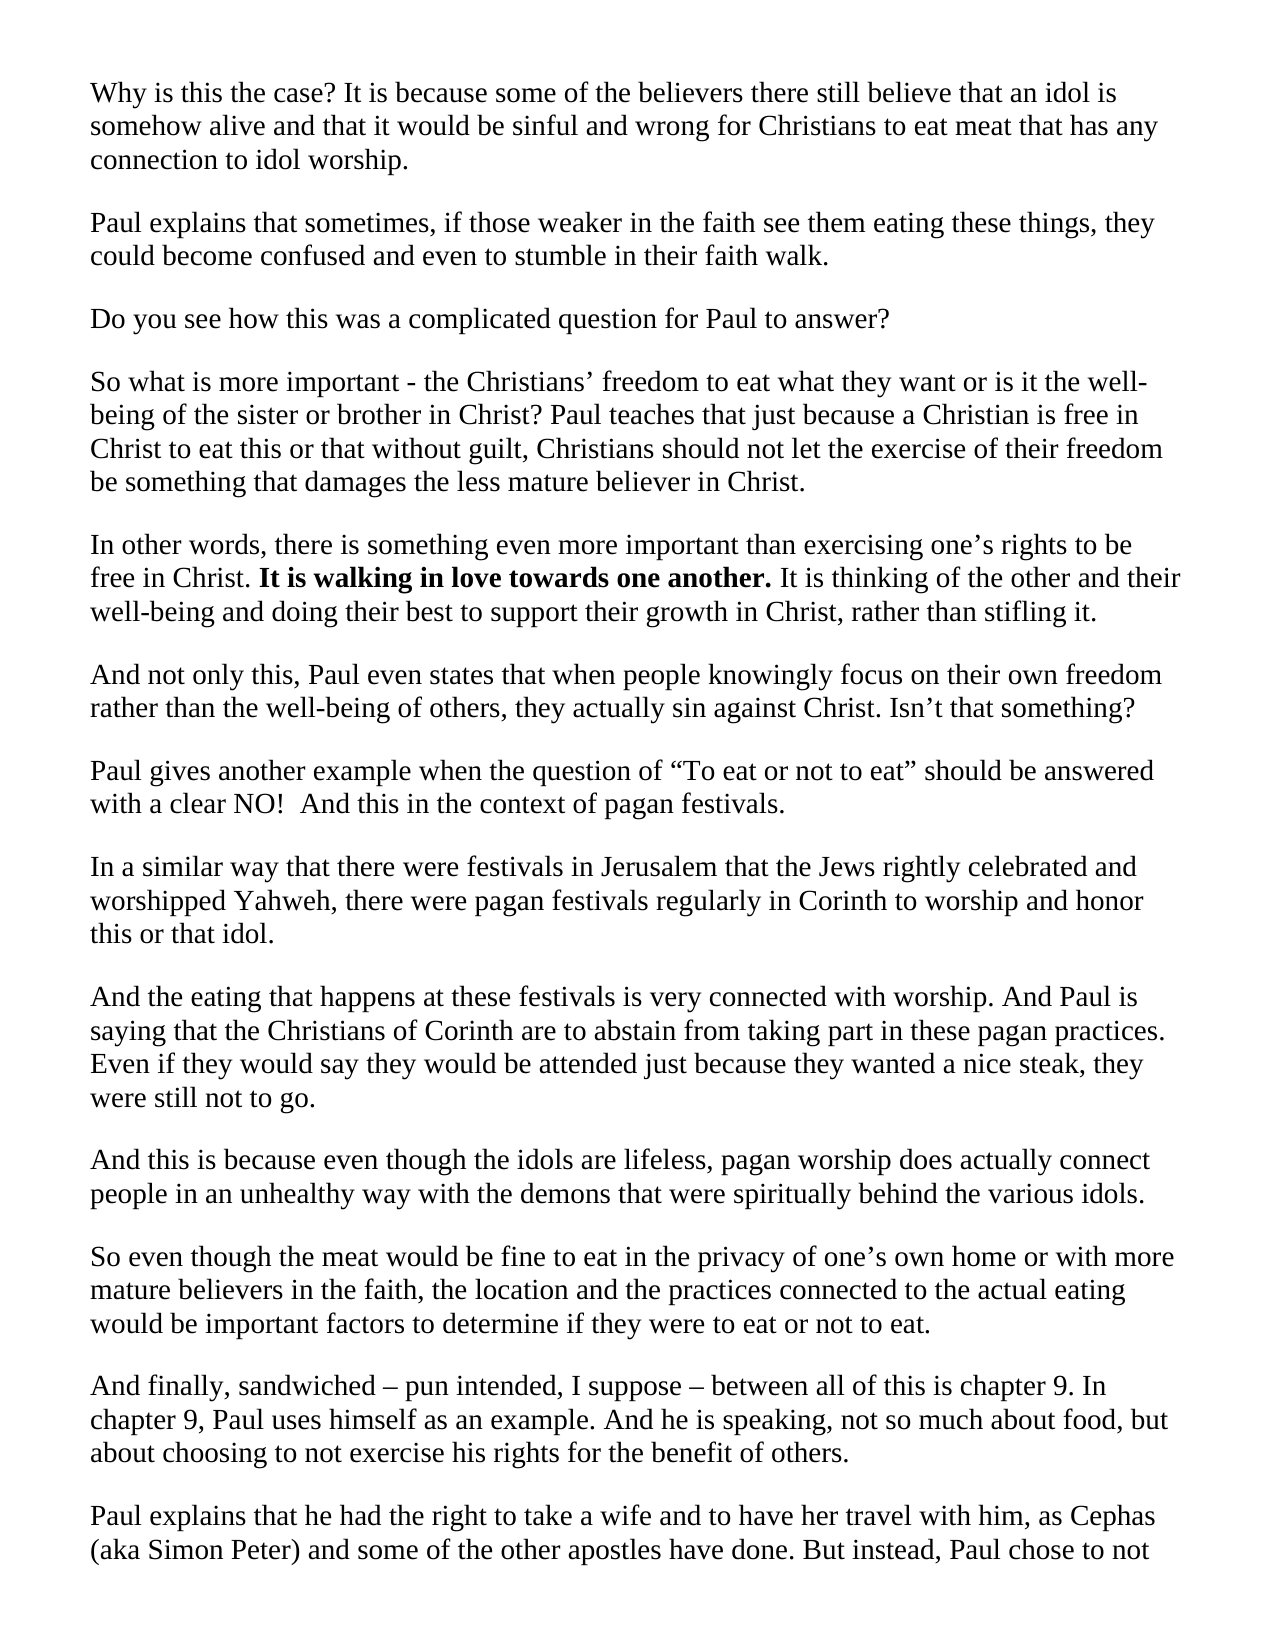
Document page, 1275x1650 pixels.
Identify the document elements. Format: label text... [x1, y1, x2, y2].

text Do you see how this was a complicated question for Paul to answer? [90, 301, 1185, 334]
text Paul gives another example when the question of “To eat or not to eat” should be answered with a clear NO! And this in the context of pagan festivals. [90, 753, 1185, 820]
text In a similar way that there were festivals in Jerusalem that the Jews rightly celebrated and worshipped Yahweh, there were pagan festivals regularly in Corinth to worship and honor this or that idol. [90, 849, 1185, 950]
text And this is because even though the idols are lifeless, pagan worship does actually connect people in an unhealthy way with the demons that were spiritually behind the various idols. [90, 1142, 1185, 1209]
text And the eating that happens at these festivals is very connected with worship. And Paul is saying that the Christians of Corinth are to abstain from taking part in these pagan practices. Even if they would say they would be attended just because they wanted a nice steak, they were still not to go. [90, 979, 1185, 1113]
text Paul explains that sometimes, if those weaker in the faith see them eating these things, they could become confused and even to stumble in their faith walk. [90, 205, 1185, 272]
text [90, 1498, 1185, 1565]
text And not only this, Paul even states that when people knowingly focus on their own freedom rather than the well-being of others, they actually sin against Christ. Isn’t that something? [90, 657, 1185, 724]
text And finally, sandwiched – pun intended, I suppose – between all of this is chapter 9. In chapter 9, Paul uses himself as an example. And he is speaking, not so much about food, but about choosing to not exercise his rights for the benefit of others. [90, 1368, 1185, 1469]
text Why is this the case? It is because some of the believers there still believe that an idol is somehow alive and that it would be sinful and wrong for Christians to eat meat that has any connection to idol worship. [90, 75, 1185, 176]
text So what is more important - the Christians’ freedom to eat what they want or is it the well-being of the sister or brother in Christ? Paul teaches that just because a Christian is free in Christ to eat this or that without guilt, Christians should not let the exercise of their freedom be something that damages the less mature believer in Christ. [90, 364, 1185, 498]
text So even though the meat would be fine to eat in the privacy of one’s own home or with more mature believers in the faith, the location and the practices connected to the actual eating would be important factors to determine if they were to eat or not to eat. [90, 1239, 1185, 1339]
text In other words, there is something even more important than exercising one’s rights to be free in Christ. It is walking in love towards one another. It is thinking of the other and their well-being and doing their best to support their growth in Christ, rather than stifling it. [90, 527, 1185, 628]
